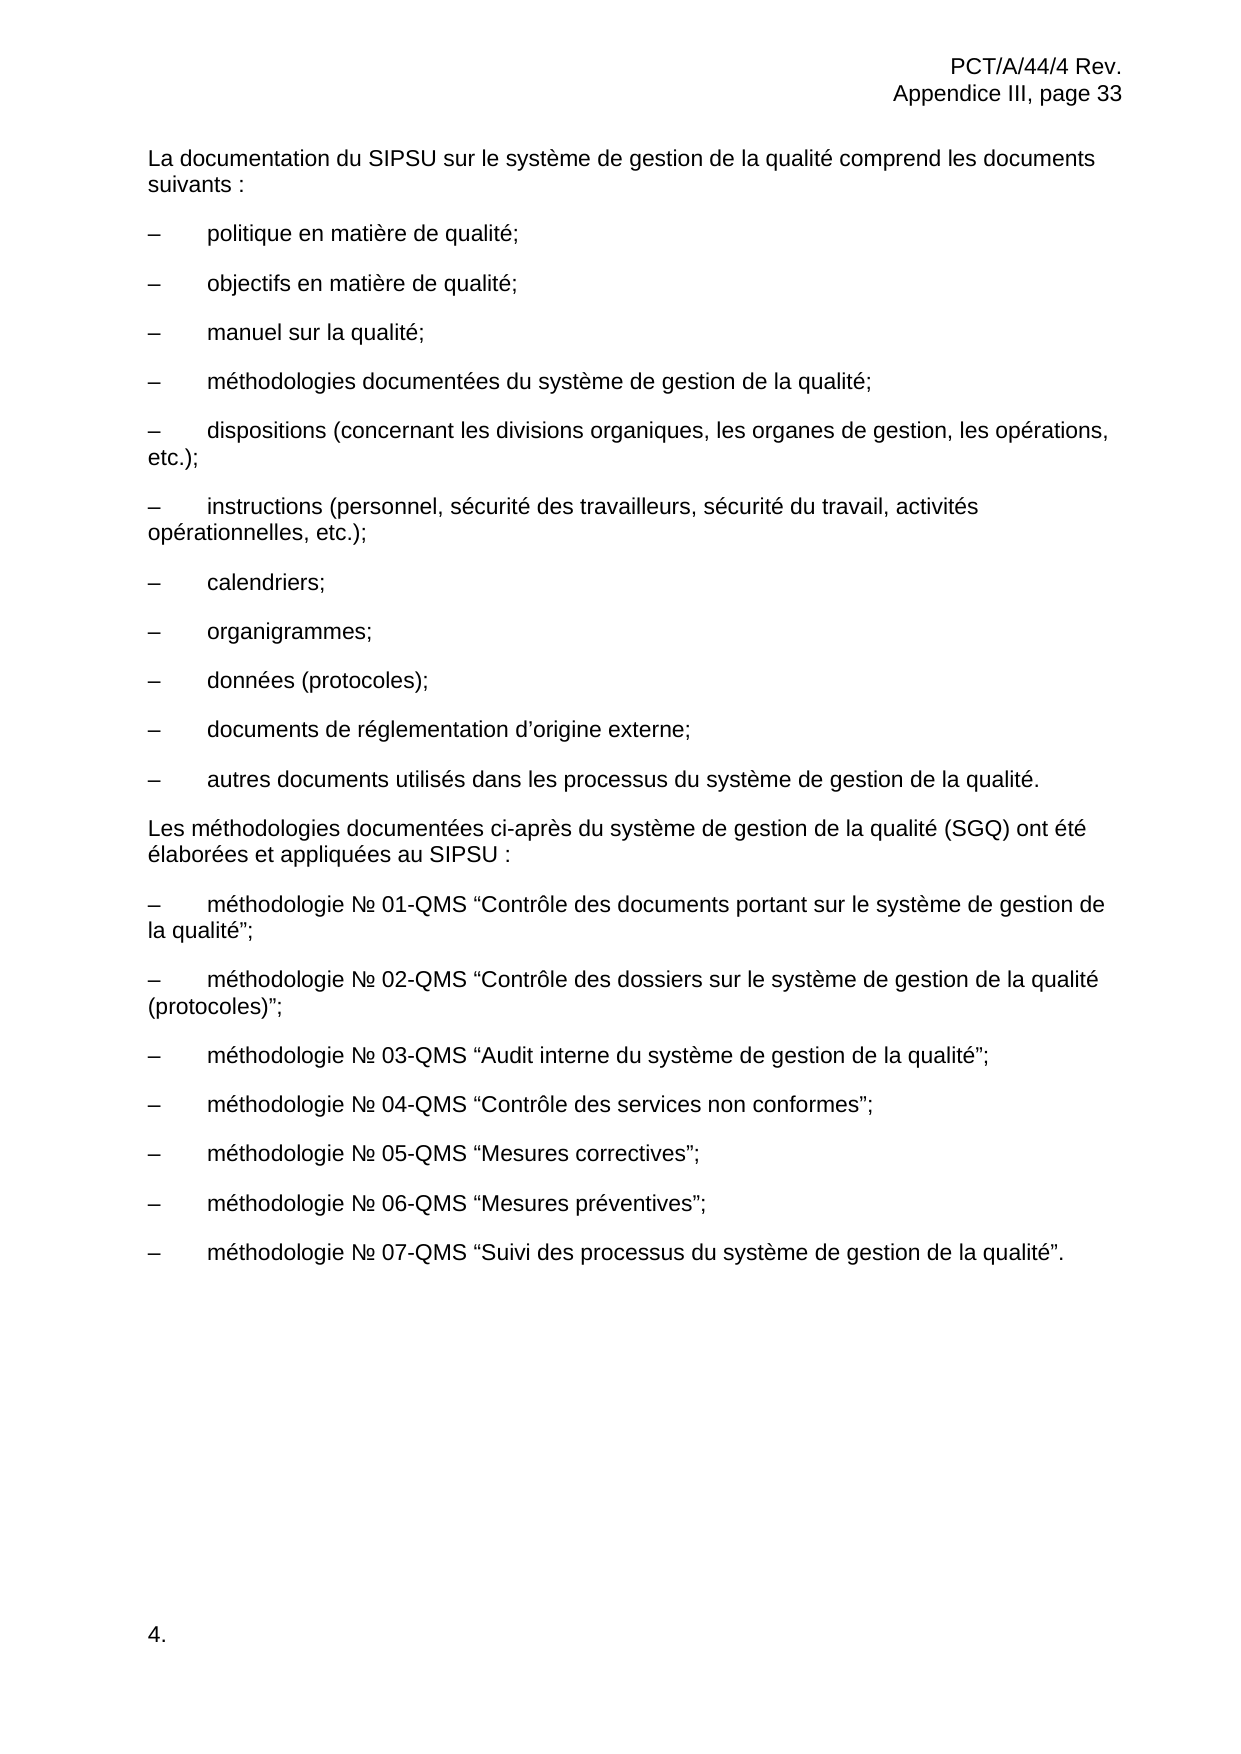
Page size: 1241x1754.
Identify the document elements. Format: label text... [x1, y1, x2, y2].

text – instructions (personnel, sécurité des travailleurs, sécurité du travail, activités opérationnelles, etc.); [148, 493, 1122, 546]
text – méthodologie № 02-QMS “Contrôle des dossiers sur le système de gestion de la qualité (protocoles)”; [148, 966, 1122, 1019]
text – méthodologie № 06-QMS “Mesures préventives”; [148, 1190, 1122, 1216]
text – dispositions (concernant les divisions organiques, les organes de gestion, les opérations, etc.); [148, 417, 1122, 470]
text – méthodologie № 04-QMS “Contrôle des services non conformes”; [148, 1091, 1122, 1117]
text La documentation du SIPSU sur le système de gestion de la qualité comprend les documents suivants : [148, 145, 1122, 197]
text – données (protocoles); [148, 667, 1122, 693]
text – méthodologies documentées du système de gestion de la qualité; [148, 368, 1122, 394]
text – politique en matière de qualité; [148, 220, 1122, 247]
text – calendriers; [148, 569, 1122, 595]
text Les méthodologies documentées ci-après du système de gestion de la qualité (SGQ) ont été élaborées et appliquées au SIPSU : [148, 815, 1122, 868]
text – méthodologie № 03-QMS “Audit interne du système de gestion de la qualité”; [148, 1042, 1122, 1068]
text – méthodologie № 05-QMS “Mesures correctives”; [148, 1140, 1122, 1167]
text – organigrammes; [148, 618, 1122, 644]
text – méthodologie № 07-QMS “Suivi des processus du système de gestion de la qualité”. [148, 1239, 1122, 1265]
text – objectifs en matière de qualité; [148, 269, 1122, 296]
text – méthodologie № 01-QMS “Contrôle des documents portant sur le système de gestion de la qualité”; [148, 891, 1122, 943]
text – autres documents utilisés dans les processus du système de gestion de la qualité. [148, 766, 1122, 792]
text – manuel sur la qualité; [148, 319, 1122, 345]
text – documents de réglementation d’origine externe; [148, 716, 1122, 743]
